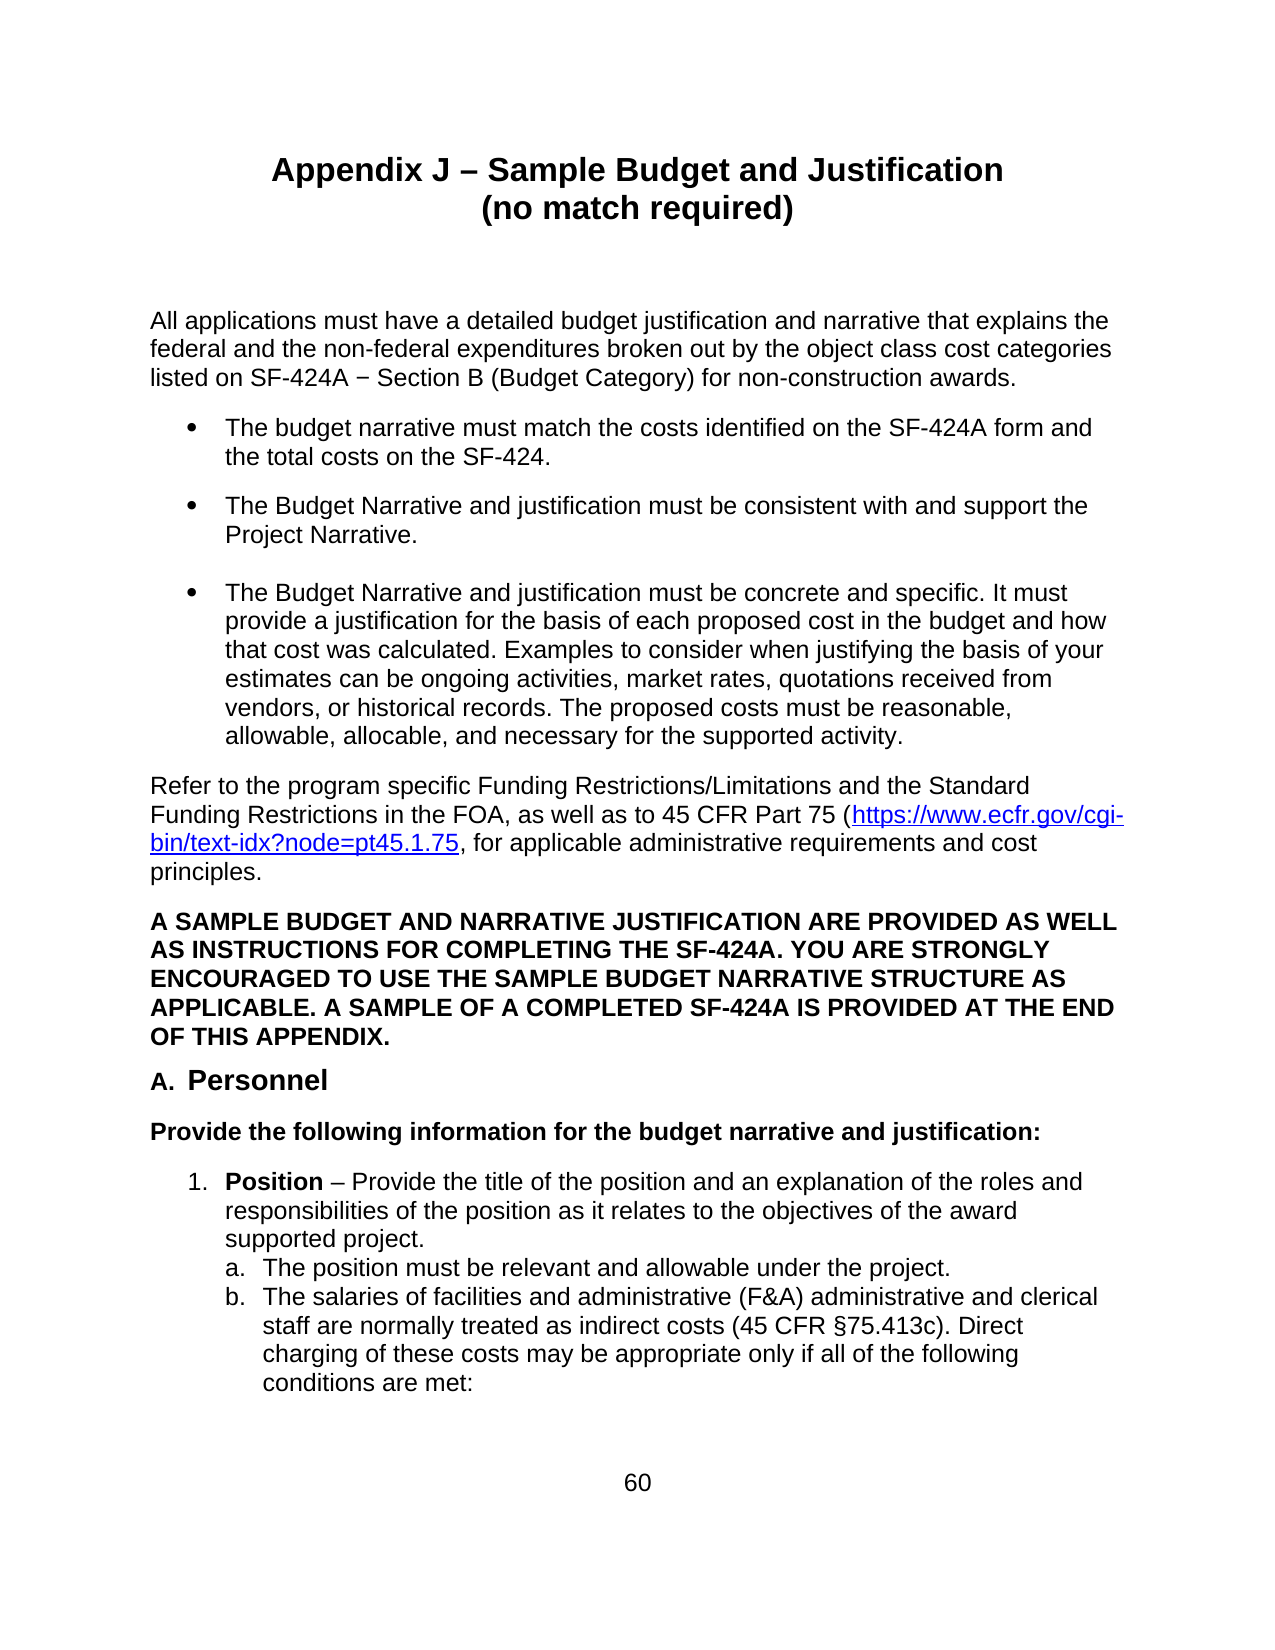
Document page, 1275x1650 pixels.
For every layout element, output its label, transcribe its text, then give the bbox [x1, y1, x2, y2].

list The salaries of facilities and administrative (F&A) administrative and clerical staff are normally treated as indirect costs (45 CFR §75.413c). Direct charging of these costs may be appropriate only if all of the following conditions are met: [225, 1282, 1125, 1397]
text Provide the following information for the budget narrative and justification: [150, 1117, 1125, 1146]
list The position must be relevant and allowable under the project. [225, 1253, 1125, 1282]
subtitle Appendix J – Sample Budget and Justification [150, 150, 1125, 188]
list Personnel [150, 1063, 1125, 1097]
text All applications must have a detailed budget justification and narrative that explains the federal and the non-federal expenditures broken out by the object class cost categories listed on SF-424A − Section B (Budget Category) for non-construction awards. [150, 306, 1125, 392]
list Position – Provide the title of the position and an explanation of the roles and responsibilities of the position as it relates to the objectives of the award supported project. [187, 1167, 1125, 1253]
list The Budget Narrative and justification must be consistent with and support the Project Narrative. [187, 491, 1125, 549]
list The Budget Narrative and justification must be concrete and specific. It must provide a justification for the basis of each proposed cost in the budget and how that cost was calculated. Examples to consider when justifying the basis of your estimates can be ongoing activities, market rates, quotations received from vendors, or historical records. The proposed costs must be reasonable, allowable, allocable, and necessary for the supported activity. [187, 577, 1125, 750]
text Refer to the program specific Funding Restrictions/Limitations and the Standard Funding Restrictions in the FOA, as well as to 45 CFR Part 75 (https://www.ecfr.gov/cgi-bin/text-idx?node=pt45.1.75, for applicable administrative requirements and cost principles. [150, 771, 1125, 886]
text A SAMPLE BUDGET AND NARRATIVE JUSTIFICATION ARE PROVIDED AS WELL AS INSTRUCTIONS FOR COMPLETING THE SF-424A. YOU ARE STRONGLY ENCOURAGED TO USE THE SAMPLE BUDGET NARRATIVE STRUCTURE AS APPLICABLE. A SAMPLE OF A COMPLETED SF-424A IS PROVIDED AT THE END OF THIS APPENDIX. [150, 907, 1125, 1051]
list The budget narrative must match the costs identified on the SF-424A form and the total costs on the SF-424. [187, 413, 1125, 470]
subtitle (no match required) [150, 188, 1125, 227]
